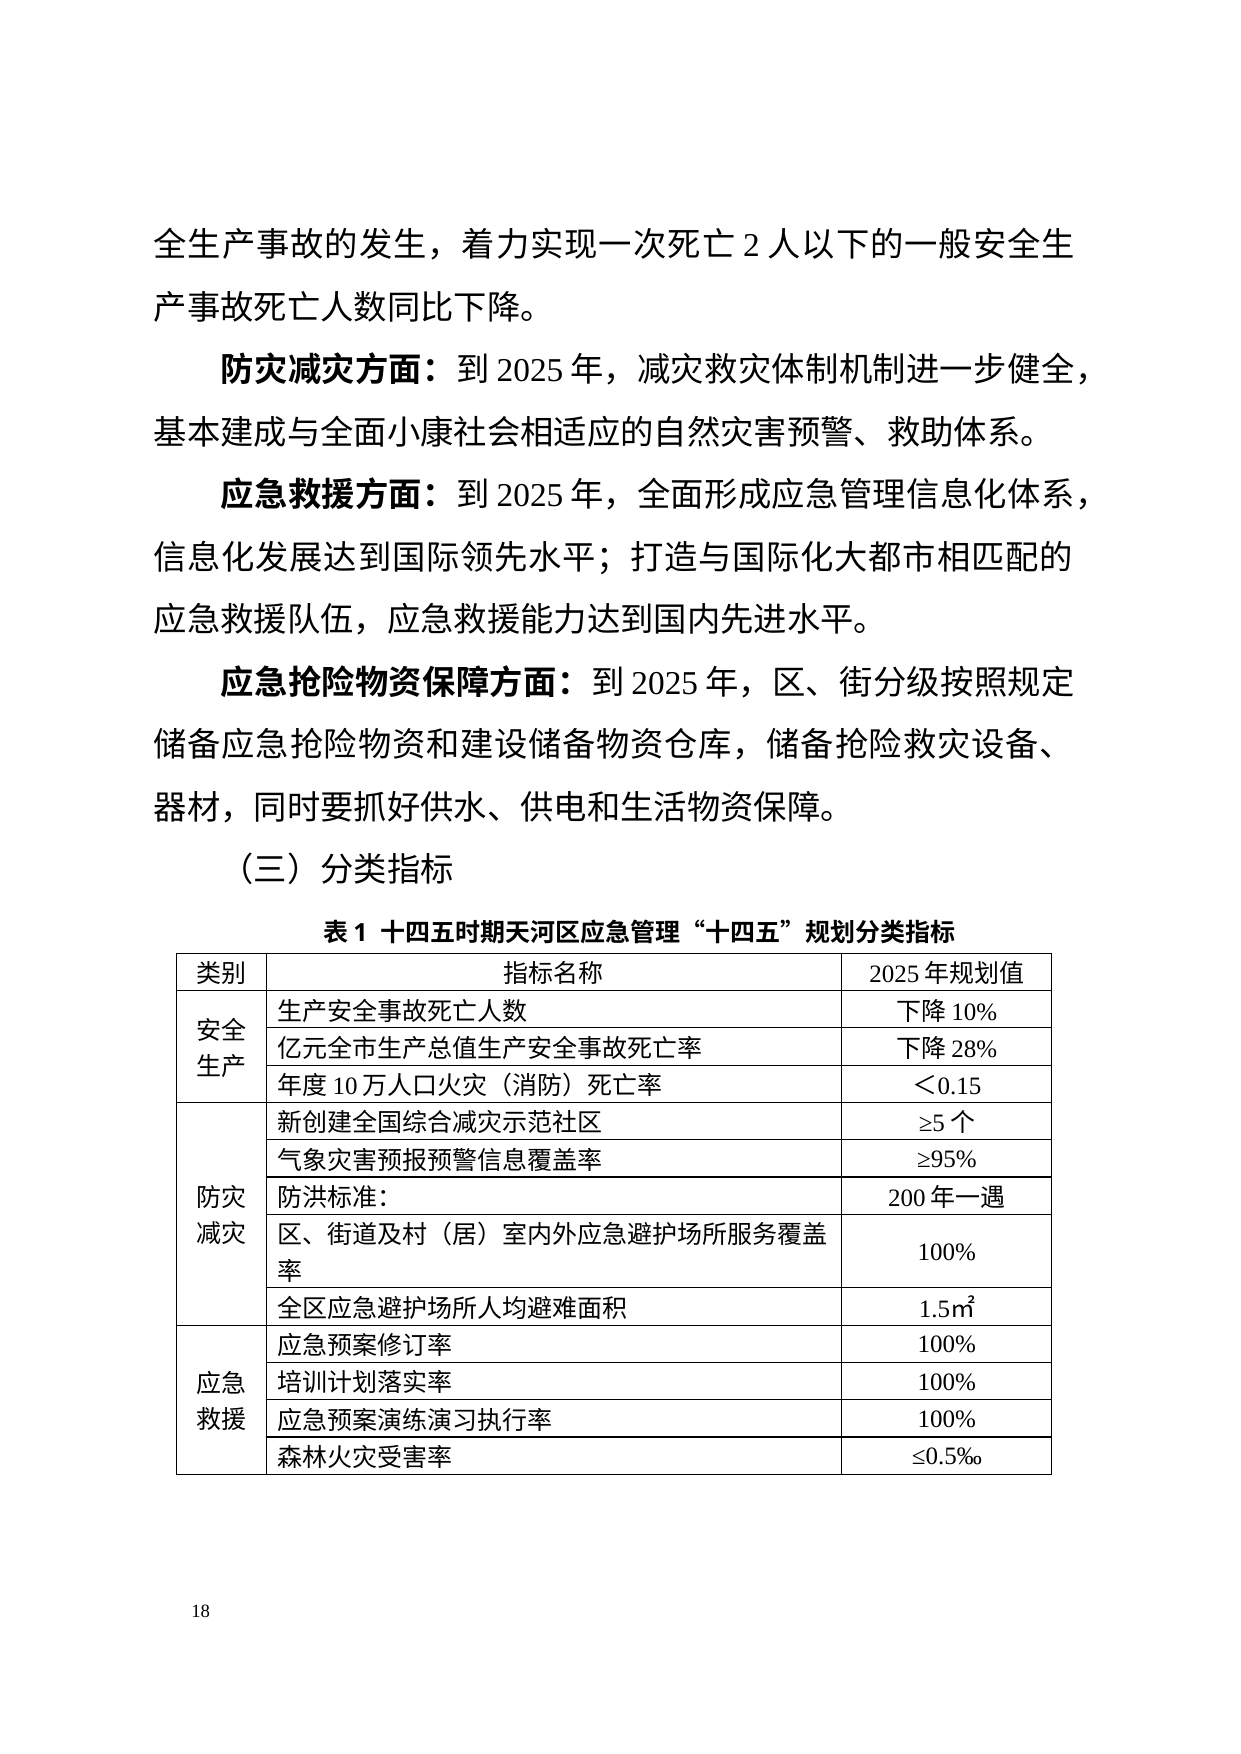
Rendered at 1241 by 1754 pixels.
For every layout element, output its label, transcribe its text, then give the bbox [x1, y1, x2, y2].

table_cell 亿元全市生产总值生产安全事故死亡率 [267, 1028, 841, 1064]
table_cell 应急预案演练演习执行率 [267, 1400, 841, 1436]
text （三）分类指标 [153, 832, 1075, 894]
table_header 指标名称 [267, 954, 841, 990]
table_cell 区、街道及村（居）室内外应急避护场所服务覆盖率 [267, 1215, 841, 1287]
table_cell 100% [842, 1400, 1051, 1436]
table_cell 应急救援 [177, 1326, 266, 1474]
table_cell 全区应急避护场所人均避难面积 [267, 1288, 841, 1324]
table_cell 100% [842, 1326, 1051, 1362]
table_cell 下降28% [842, 1028, 1051, 1064]
table_header 类别 [177, 954, 266, 990]
table_cell ≤0.5‰ [842, 1438, 1051, 1474]
table_cell 安全生产 [177, 991, 266, 1102]
table_cell ≥95% [842, 1140, 1051, 1176]
table_cell ≥5个 [842, 1103, 1051, 1139]
table_cell 生产安全事故死亡人数 [267, 991, 841, 1027]
table_cell 1.5㎡ [842, 1288, 1051, 1324]
text 防灾减灾方面：到2025年，减灾救灾体制机制进一步健全，基本建成与全面小康社会相适应的自然灾害预警、救助体系。 [153, 332, 1075, 457]
table_cell ＜0.15 [842, 1066, 1051, 1102]
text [153, 207, 1075, 332]
table_cell 200年一遇 [842, 1178, 1051, 1214]
text 应急救援方面：到2025年，全面形成应急管理信息化体系，信息化发展达到国际领先水平；打造与国际化大都市相匹配的应急救援队伍，应急救援能力达到国内先进水平。 [153, 457, 1075, 644]
table_cell 100% [842, 1363, 1051, 1399]
table_cell 下降10% [842, 991, 1051, 1027]
table_cell 防洪标准： [267, 1178, 841, 1214]
text 表1 十四五时期天河区应急管理“十四五”规划分类指标 [153, 894, 1075, 953]
table_cell 100% [842, 1215, 1051, 1287]
table_header 2025年规划值 [842, 954, 1051, 990]
table_cell 年度10万人口火灾（消防）死亡率 [267, 1066, 841, 1102]
table_cell 培训计划落实率 [267, 1363, 841, 1399]
table_cell 气象灾害预报预警信息覆盖率 [267, 1140, 841, 1176]
table_cell 应急预案修订率 [267, 1326, 841, 1362]
table_cell 森林火灾受害率 [267, 1438, 841, 1474]
table_cell 防灾减灾 [177, 1103, 266, 1324]
table_cell 新创建全国综合减灾示范社区 [267, 1103, 841, 1139]
text 应急抢险物资保障方面：到2025年，区、街分级按照规定储备应急抢险物资和建设储备物资仓库，储备抢险救灾设备、器材，同时要抓好供水、供电和生活物资保障。 [153, 644, 1075, 832]
